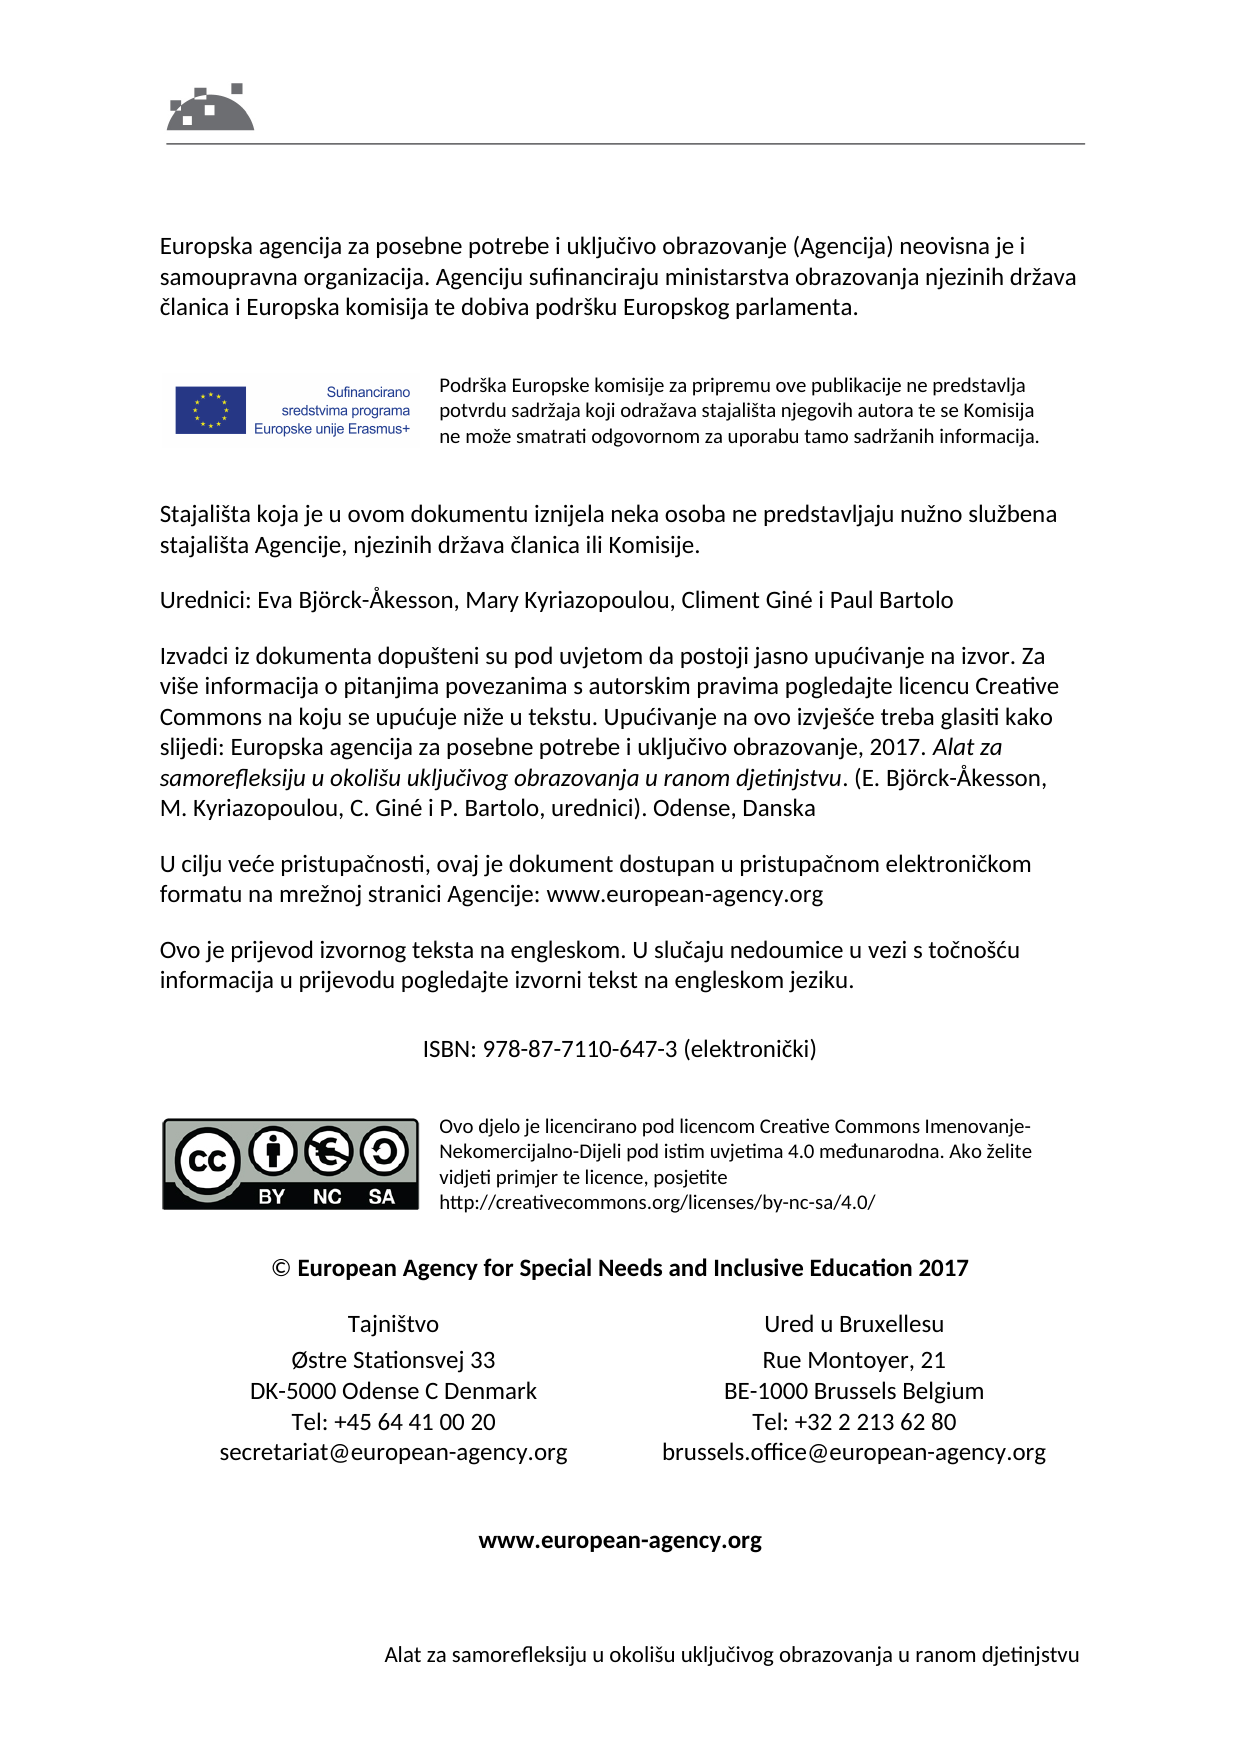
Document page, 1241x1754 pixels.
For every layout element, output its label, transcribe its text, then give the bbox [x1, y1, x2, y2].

text Europska agencija za posebne potrebe i uključivo obrazovanje (Agencija) neovisna je i samoupravna organizacija. Agenciju sufinanciraju ministarstva obrazovanja njezinih država članica i Europska komisija te dobiva podršku Europskog parlamenta. [159, 230, 1081, 322]
table_header Podrška Europske komisije za pripremu ove publikacije ne predstavlja potvrdu sadržaja koji odražava stajališta njegovih autora te se Komisija ne može smatrati odgovornom za uporabu tamo sadržanih informacija. [428, 347, 1072, 473]
text Ovo je prijevod izvornog teksta na engleskom. U slučaju nedoumice u vezi s točnošću informacija u prijevodu pogledajte izvorni tekst na engleskom jeziku. [159, 934, 1081, 995]
picture [159, 73, 1090, 152]
picture [161, 1117, 420, 1211]
text ISBN: 978-87-7110-647-3 (elektronički) [159, 1033, 1081, 1063]
text Urednici: Eva Björck-Åkesson, Mary Kyriazopoulou, Climent Giné i Paul Bartolo [159, 584, 1081, 615]
text U cilju veće pristupačnosti, ovaj je dokument dostupan u pristupačnom elektroničkom formatu na mrežnoj stranici Agencije: www.european-agency.org [159, 848, 1081, 909]
table_header Ured u Bruxellesu Rue Montoyer, 21 BE-1000 Brussels Belgium Tel: +32 2 213 62 80 brussels.office@european-agency.org [628, 1295, 1081, 1486]
table_header [150, 347, 428, 473]
text Izvadci iz dokumenta dopušteni su pod uvjetom da postoji jasno upućivanje na izvor. Za više informacija o pitanjima povezanima s autorskim pravima pogledajte licencu Creative Commons na koju se upućuje niže u tekstu. Upućivanje na ovo izvješće treba glasiti kako slijedi: Europska agencija za posebne potrebe i uključivo obrazovanje, 2017. Alat za samorefleksiju u okolišu uključivog obrazovanja u ranom djetinjstvu. (E. Björck-Åkesson, M. Kyriazopoulou, C. Giné i P. Bartolo, urednici). Odense, Danska [159, 640, 1081, 823]
text © European Agency for Special Needs and Inclusive Education 2017 [159, 1252, 1081, 1283]
table_header Tajništvo Østre Stationsvej 33 DK-5000 Odense C Denmark Tel: +45 64 41 00 20 secretariat@european-agency.org [160, 1295, 628, 1486]
text www.european-agency.org [159, 1524, 1081, 1554]
picture [161, 373, 421, 448]
text Stajališta koja je u ovom dokumentu iznijela neka osoba ne predstavljaju nužno službena stajališta Agencije, njezinih država članica ili Komisije. [159, 498, 1081, 559]
table_header [150, 1101, 428, 1227]
table_header Ovo djelo je licencirano pod licencom Creative Commons Imenovanje-Nekomercijalno-Dijeli pod istim uvjetima 4.0 međunarodna. Ako želite vidjeti primjer te licence, posjetite http://creativecommons.org/licenses/by-nc-sa/4.0/ [428, 1101, 1072, 1227]
